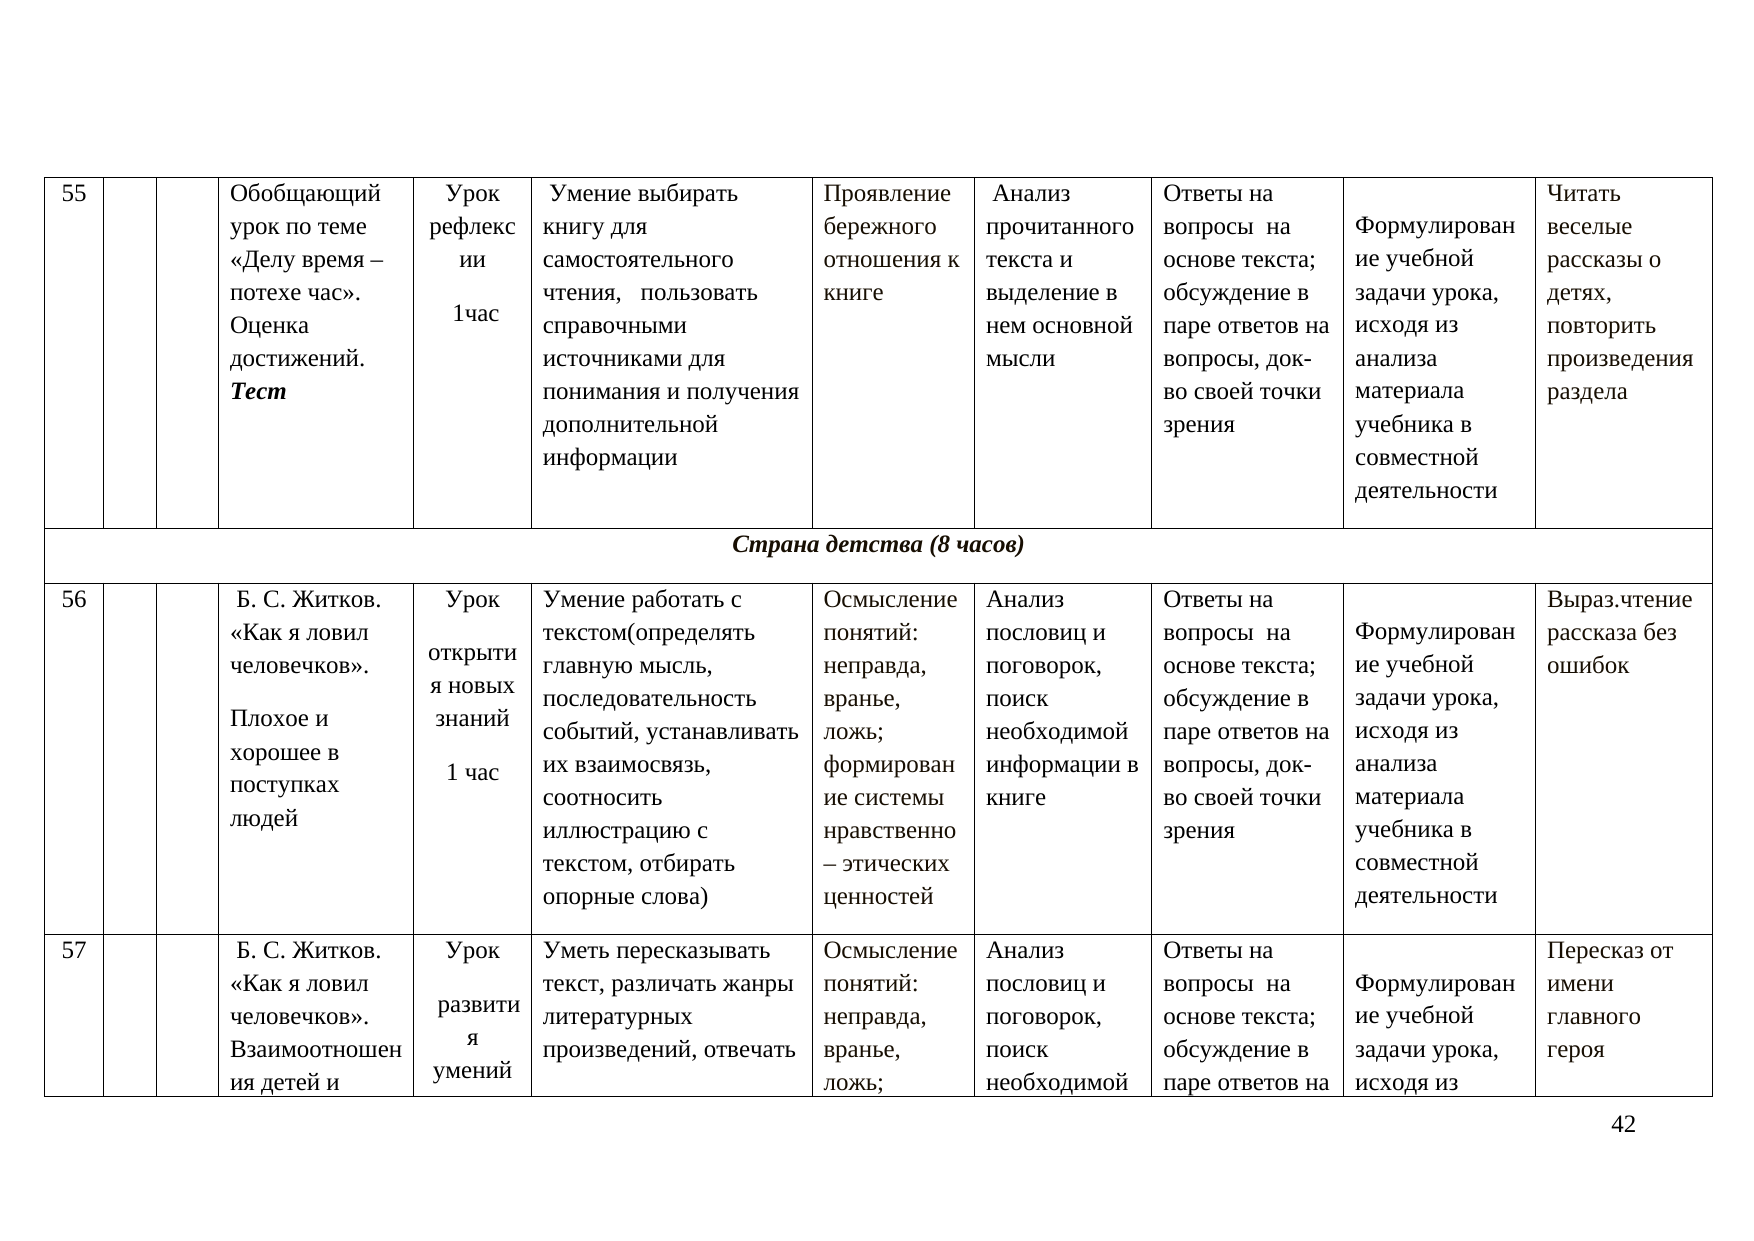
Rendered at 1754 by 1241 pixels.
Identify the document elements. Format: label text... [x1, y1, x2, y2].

table_cell [157, 178, 218, 528]
table_cell [157, 935, 218, 1096]
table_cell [1152, 935, 1343, 1096]
table_cell 56 [45, 584, 103, 934]
table_cell Страна детства (8 часов) [45, 529, 1712, 583]
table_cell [1344, 935, 1535, 1096]
table_cell Обобщающий урок по теме «Делу время – потехе час». Оценка достижений. Тест [219, 178, 413, 528]
table_cell [104, 178, 156, 528]
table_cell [975, 935, 1151, 1096]
table_cell [157, 584, 218, 934]
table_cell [532, 178, 812, 528]
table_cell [1536, 935, 1712, 1096]
table_cell [104, 584, 156, 934]
table_cell Выраз.чтение рассказа без ошибок [1536, 584, 1712, 934]
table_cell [414, 935, 531, 1096]
table_cell Читать веселые рассказы о детях, повторить произведения раздела [1536, 178, 1712, 528]
table_cell Анализ пословиц и поговорок, поиск необходимой информации в книге [975, 584, 1151, 934]
table_cell Ответы на вопросы на основе текста; обсуждение в паре ответов на вопросы, док-во своей точки зрения [1152, 584, 1343, 934]
table_cell Проявление бережного отношения к книге [813, 178, 974, 528]
table_cell Формулирование учебной задачи урока, исходя из анализа материала учебника в совместной деятельности [1344, 178, 1535, 528]
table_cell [532, 935, 812, 1096]
table_cell [104, 935, 156, 1096]
table_cell Ответы на вопросы на основе текста; обсуждение в паре ответов на вопросы, док-во своей точки зрения [1152, 178, 1343, 528]
table_cell 55 [45, 178, 103, 528]
table_cell Урок открытия новых знаний 1 час [414, 584, 531, 934]
table_cell Б. С. Житков. «Как я ловил человечков». Плохое и хорошее в поступках людей [219, 584, 413, 934]
table_cell Осмысление понятий: неправда, вранье, ложь; формирование системы нравственно – этических ценностей [813, 584, 974, 934]
table_cell 57 [45, 935, 103, 1096]
table_cell Урок рефлексии 1час [414, 178, 531, 528]
table_cell Формулирование учебной задачи урока, исходя из анализа материала учебника в совместной деятельности [1344, 584, 1535, 934]
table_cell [219, 935, 413, 1096]
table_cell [813, 935, 974, 1096]
table_cell Анализ прочитанного текста и выделение в нем основной мысли [975, 178, 1151, 528]
